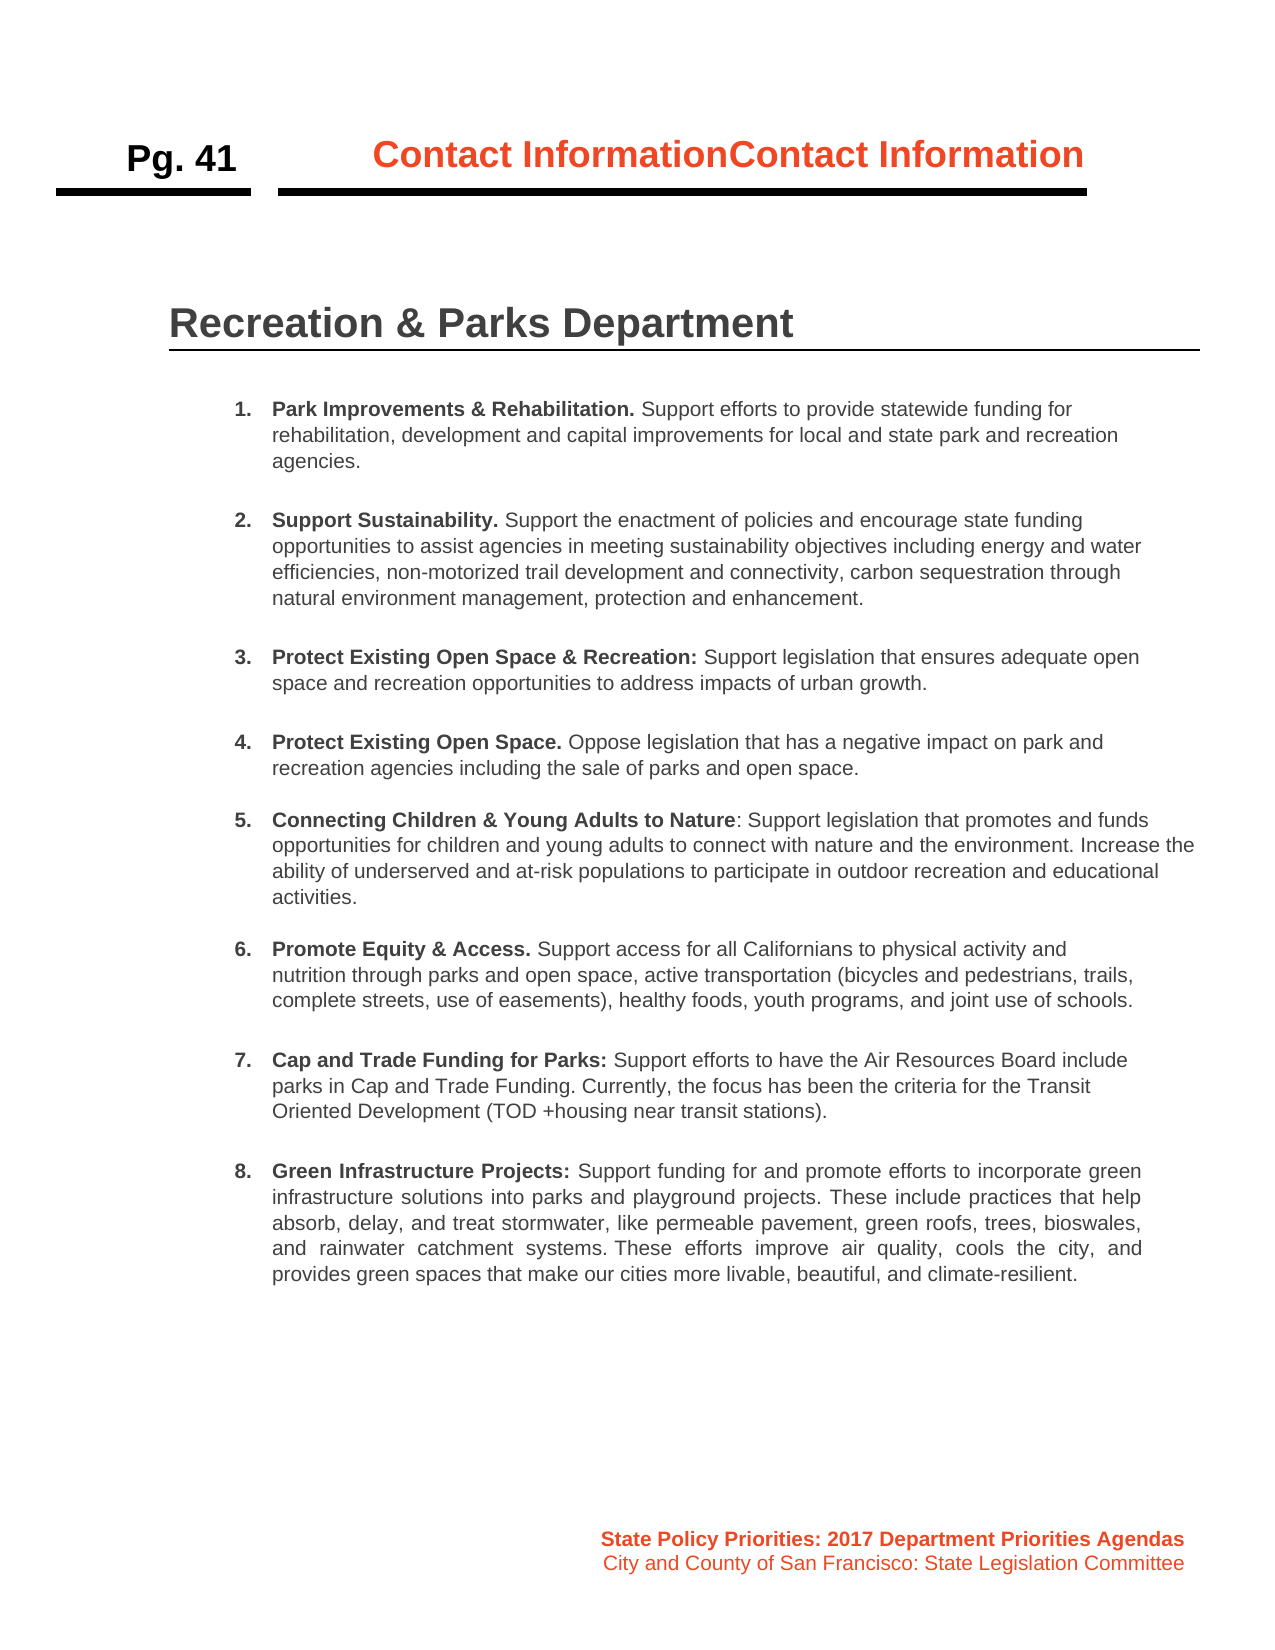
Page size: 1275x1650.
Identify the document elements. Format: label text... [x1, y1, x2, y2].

list Park Improvements & Rehabilitation. Support efforts to provide statewide funding for rehabilitation, development and capital improvements for local and state park and recreation agencies. [234, 397, 1144, 472]
list Green Infrastructure Projects: Support funding for and promote efforts to incorporate green infrastructure solutions into parks and playground projects. These include practices that help absorb, delay, and treat stormwater, like permeable pavement, green roofs, trees, bioswales, and rainwater catchment systems. These efforts improve air quality, cools the city, and provides green spaces that make our cities more livable, beautiful, and climate-resilient. [234, 1159, 1143, 1286]
list Connecting Children & Young Adults to Nature: Support legislation that promotes and funds opportunities for children and young adults to connect with nature and the environment. Increase the ability of underserved and at-risk populations to participate in outdoor recreation and educational activities. [234, 807, 1200, 909]
list Cap and Trade Funding for Parks: Support efforts to have the Air Resources Board include parks in Cap and Trade Funding. Currently, the focus has been the criteria for the Transit Oriented Development (TOD +housing near transit stations). [234, 1048, 1144, 1123]
subtitle Recreation & Parks Department [169, 299, 1200, 349]
list Support Sustainability. Support the enactment of policies and encourage state funding opportunities to assist agencies in meeting sustainability objectives including energy and water efficiencies, non-motorized trail development and connectivity, carbon sequestration through natural environment management, protection and enhancement. [234, 508, 1144, 609]
list Promote Equity & Access. Support access for all Californians to physical activity and nutrition through parks and open space, active transportation (bicycles and pedestrians, trails, complete streets, use of easements), healthy foods, youth programs, and joint use of schools. [234, 937, 1144, 1012]
list Protect Existing Open Space & Recreation: Support legislation that ensures adequate open space and recreation opportunities to address impacts of urban growth. [234, 645, 1144, 694]
list Protect Existing Open Space. Oppose legislation that has a negative impact on park and recreation agencies including the sale of parks and open space. [234, 730, 1144, 780]
